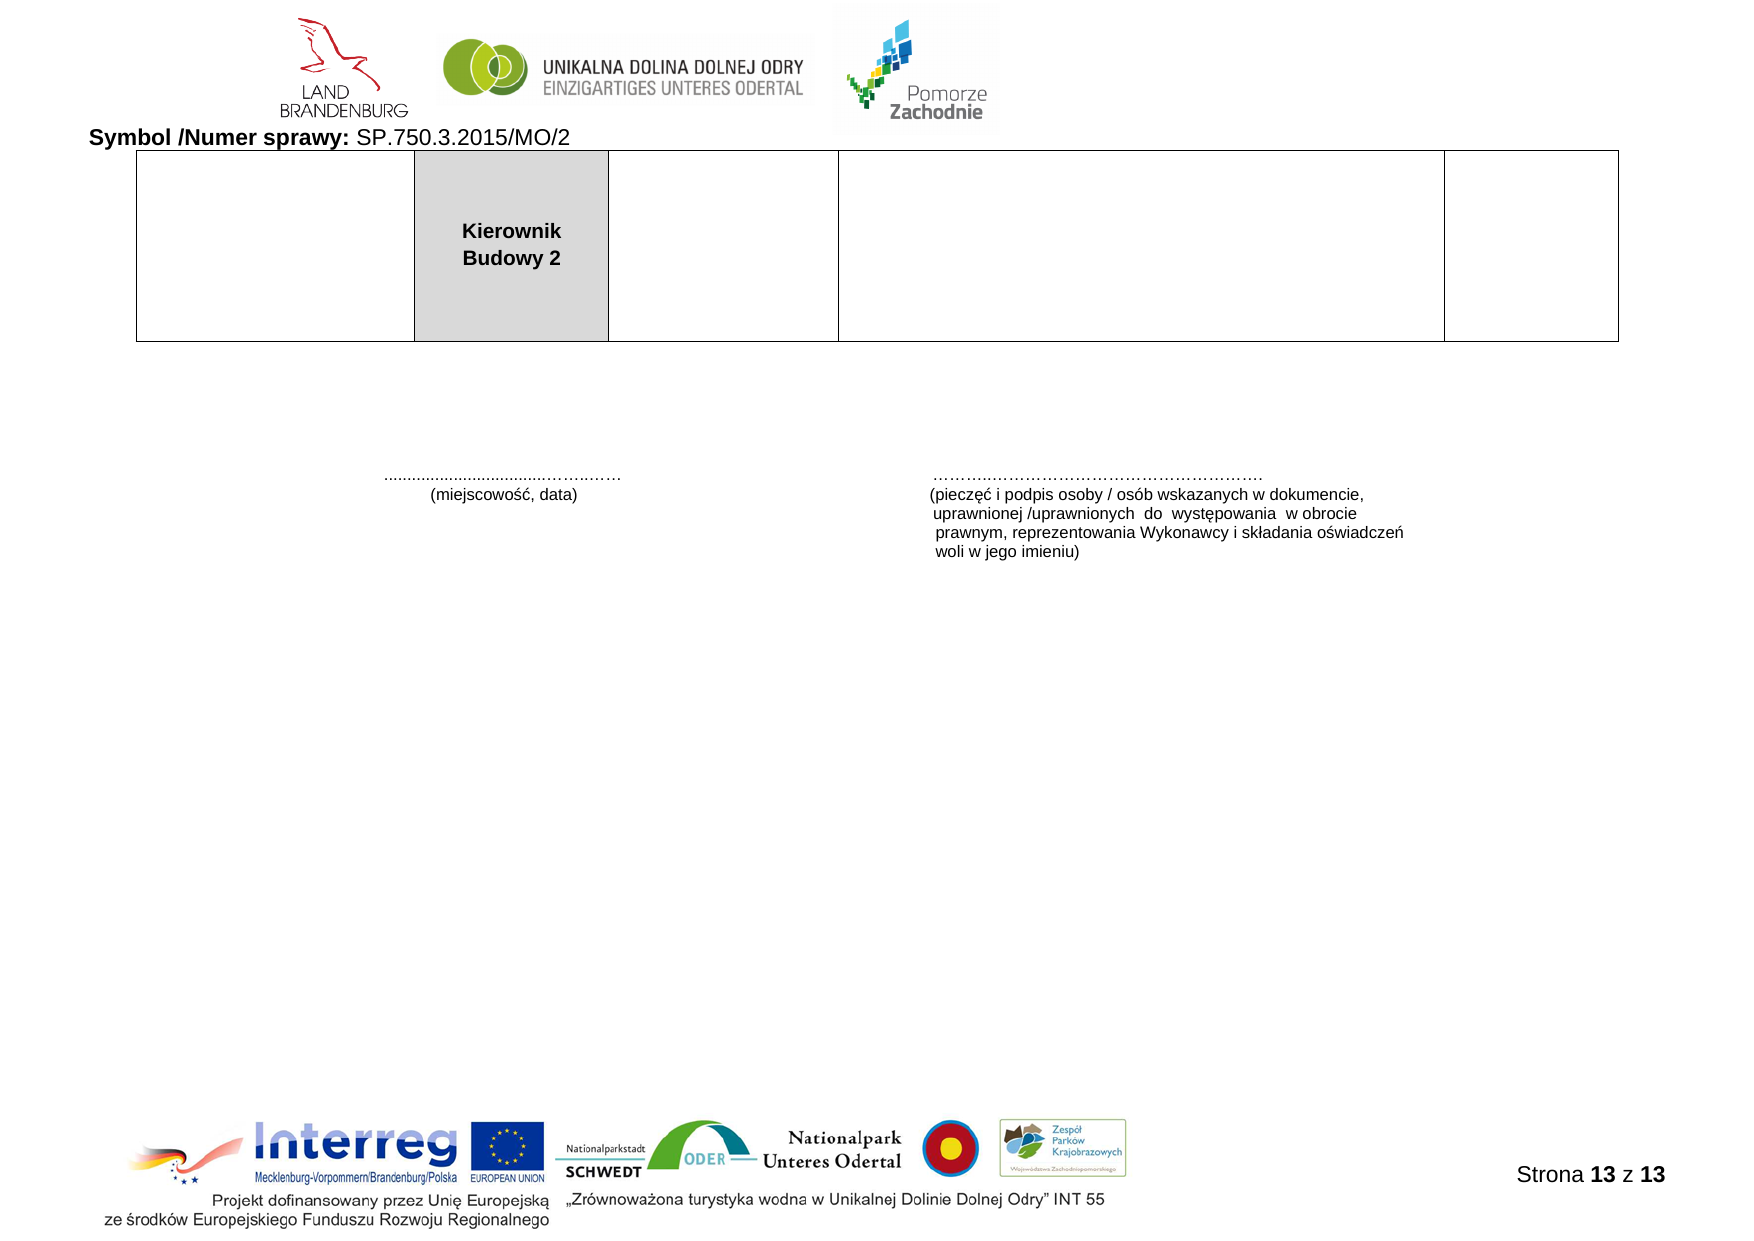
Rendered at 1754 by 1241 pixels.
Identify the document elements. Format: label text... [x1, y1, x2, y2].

text (miejscowość, data) (pieczęć i podpis osoby / osób wskazanych w dokumencie, [384, 484, 1665, 503]
table_cell [1445, 151, 1618, 341]
table_cell [609, 151, 838, 341]
picture [280, 3, 1001, 135]
picture [537, 131, 547, 135]
text ...................................……..…… ………..…………………………………………. [310, 465, 1665, 484]
table_cell Kierownik Budowy 2 [415, 151, 608, 341]
text woli w jego imieniu) [384, 542, 1665, 561]
picture [95, 1105, 1133, 1234]
text prawnym, reprezentowania Wykonawcy i składania oświadczeń [384, 523, 1665, 542]
table_cell [137, 151, 414, 341]
table_cell [839, 151, 1444, 341]
text uprawnionej /uprawnionych do występowania w obrocie [384, 503, 1665, 523]
